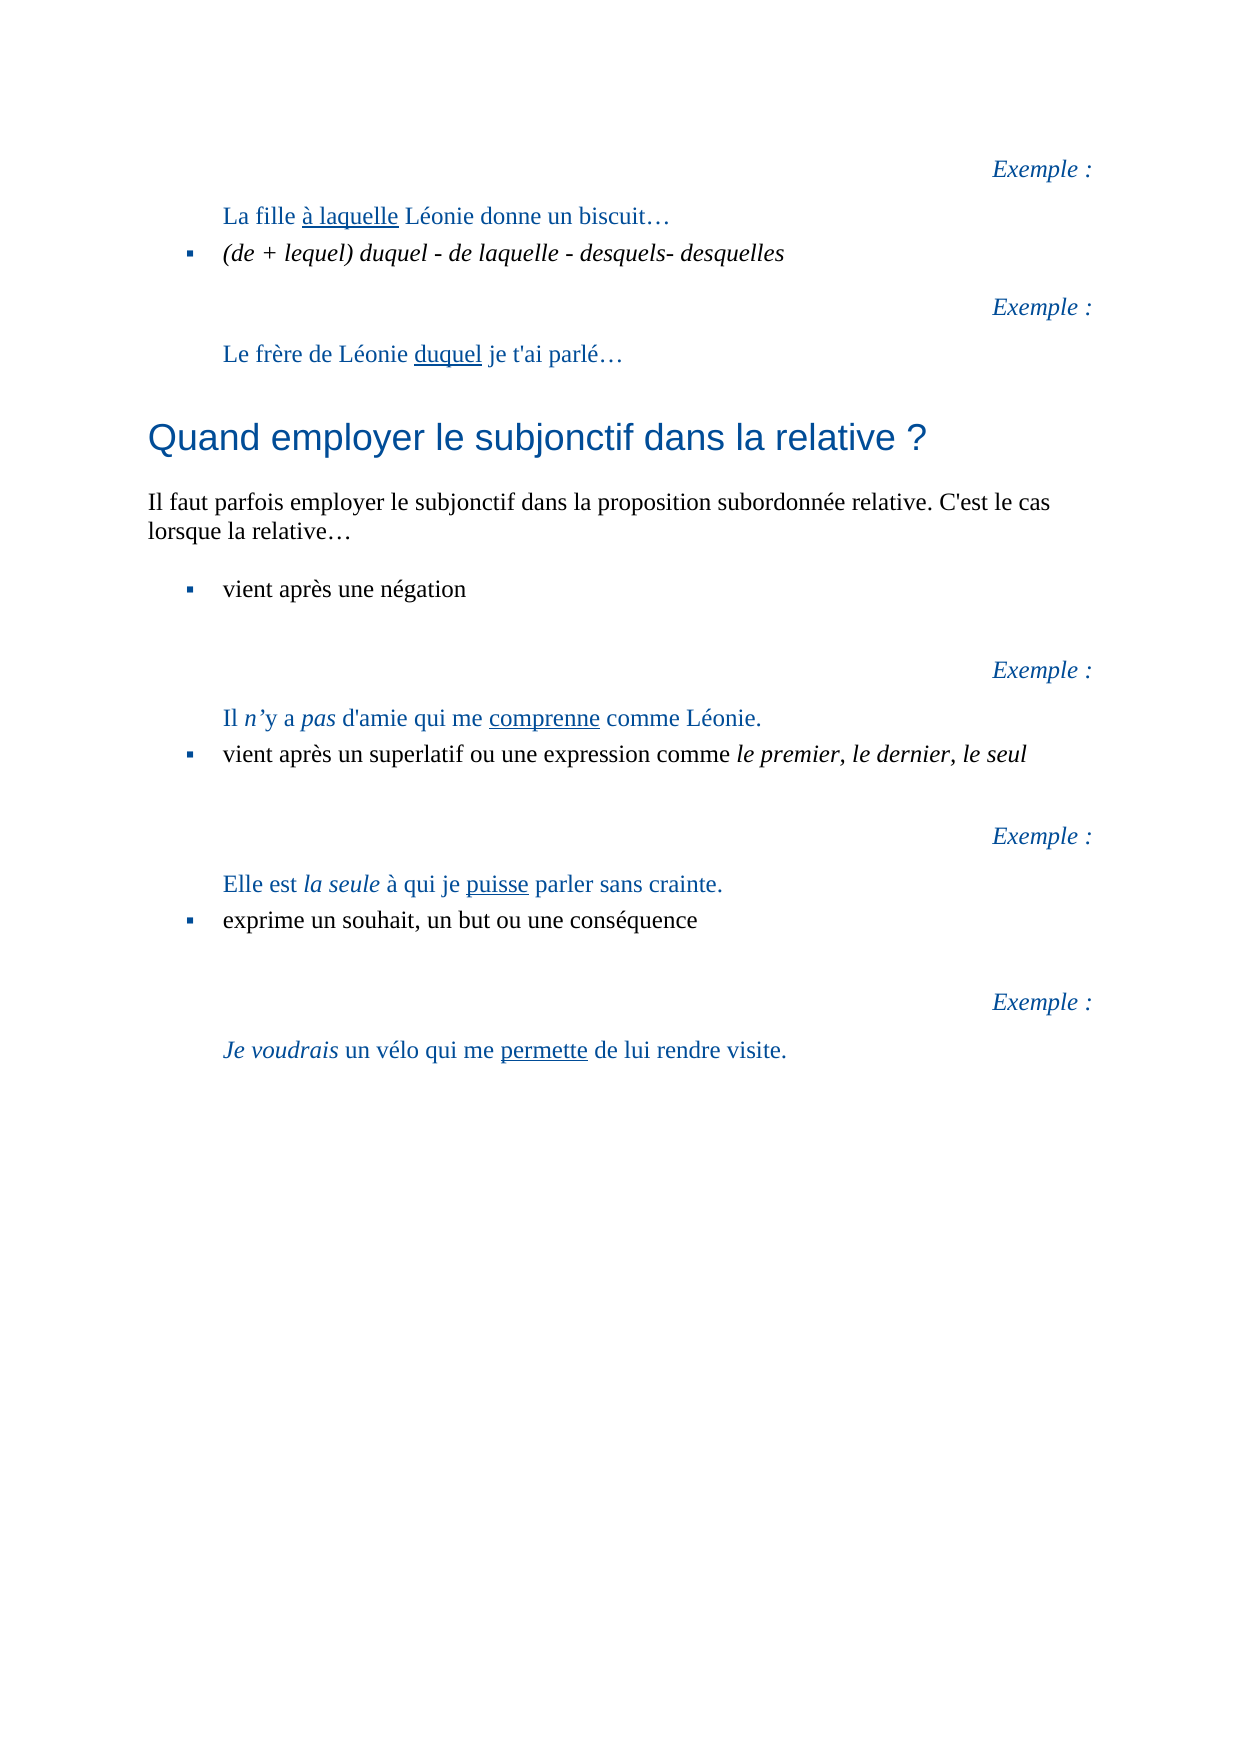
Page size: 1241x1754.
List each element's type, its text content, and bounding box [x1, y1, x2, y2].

list exprime un souhait, un but ou une conséquence [185, 905, 1093, 962]
list vient après une négation [185, 574, 1093, 631]
text La fille à laquelle Léonie donne un biscuit… [223, 195, 1093, 230]
text Il faut parfois employer le subjonctif dans la proposition subordonnée relative. C'est le cas lorsque la relative… [148, 487, 1093, 544]
text Exemple : [223, 285, 1093, 320]
text Exemple : [223, 981, 1093, 1016]
text Exemple : [223, 649, 1093, 684]
text Exemple : [223, 815, 1093, 850]
text Il n’y a pas d'amie qui me comprenne comme Léonie. [223, 697, 1093, 732]
text Le frère de Léonie duquel je t'ai parlé… [223, 333, 1093, 368]
text Je voudrais un vélo qui me permette de lui rendre visite. [223, 1028, 1093, 1063]
list (de + lequel) duquel - de laquelle - desquels- desquelles [185, 238, 1093, 267]
text Elle est la seule à qui je puisse parler sans crainte. [223, 863, 1093, 898]
text Quand employer le subjonctif dans la relative ? [148, 415, 1046, 458]
text Exemple : [223, 148, 1093, 183]
list vient après un superlatif ou une expression comme le premier, le dernier, le seul [185, 739, 1093, 796]
